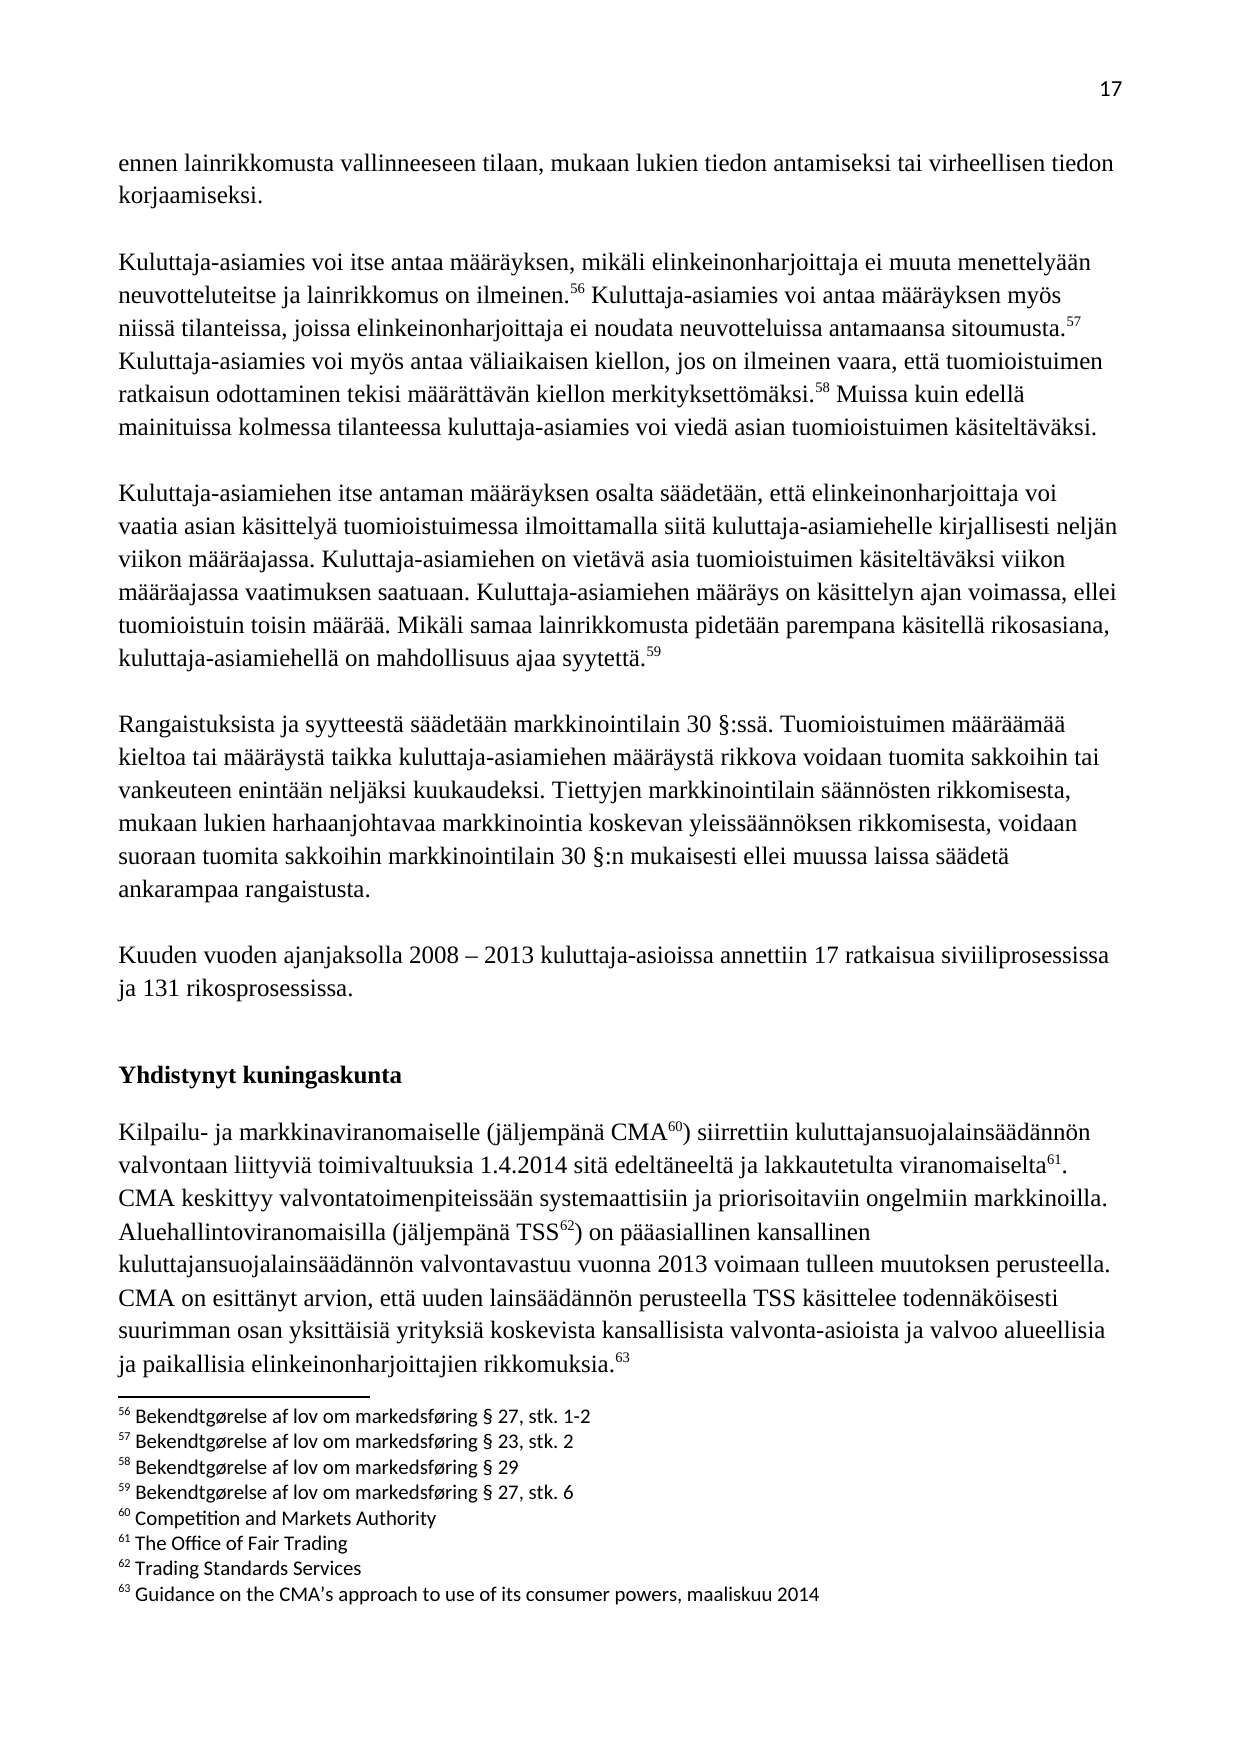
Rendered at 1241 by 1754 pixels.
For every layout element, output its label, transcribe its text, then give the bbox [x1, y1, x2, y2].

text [118, 148, 1122, 209]
text Kuluttaja-asiamiehen itse antaman määräyksen osalta säädetään, että elinkeinonharjoittaja voi vaatia asian käsittelyä tuomioistuimessa ilmoittamalla siitä kuluttaja-asiamiehelle kirjallisesti neljän viikon määräajassa. Kuluttaja-asiamiehen on vietävä asia tuomioistuimen käsiteltäväksi viikon määräajassa vaatimuksen saatuaan. Kuluttaja-asiamiehen määräys on käsittelyn ajan voimassa, ellei tuomioistuin toisin määrää. Mikäli samaa lainrikkomusta pidetään parempana käsitellä rikosasiana, kuluttaja-asiamiehellä on mahdollisuus ajaa syytettä. [118, 478, 1122, 672]
text Rangaistuksista ja syytteestä säädetään markkinointilain 30 §:ssä. Tuomioistuimen määräämää kieltoa tai määräystä taikka kuluttaja-asiamiehen määräystä rikkova voidaan tuomita sakkoihin tai vankeuteen enintään neljäksi kuukaudeksi. Tiettyjen markkinointilain säännösten rikkomisesta, mukaan lukien harhaanjohtavaa markkinointia koskevan yleissäännöksen rikkomisesta, voidaan suoraan tuomita sakkoihin markkinointilain 30 §:n mukaisesti ellei muussa laissa säädetä ankarampaa rangaistusta. [118, 709, 1122, 903]
text Yhdistynyt kuningaskunta [118, 1060, 1122, 1089]
text Kuluttaja-asiamies voi itse antaa määräyksen, mikäli elinkeinonharjoittaja ei muuta menettelyään neuvotteluteitse ja lainrikkomus on ilmeinen. Kuluttaja-asiamies voi antaa määräyksen myös niissä tilanteissa, joissa elinkeinonharjoittaja ei noudata neuvotteluissa antamaansa sitoumusta. Kuluttaja-asiamies voi myös antaa väliaikaisen kiellon, jos on ilmeinen vaara, että tuomioistuimen ratkaisun odottaminen tekisi määrättävän kiellon merkityksettömäksi. Muissa kuin edellä mainituissa kolmessa tilanteessa kuluttaja-asiamies voi viedä asian tuomioistuimen käsiteltäväksi. [118, 247, 1122, 441]
text Kilpailu- ja markkinaviranomaiselle (jäljempänä CMA) siirrettiin kuluttajansuojalainsäädännön valvontaan liittyviä toimivaltuuksia 1.4.2014 sitä edeltäneeltä ja lakkautetulta viranomaiselta. CMA keskittyy valvontatoimenpiteissään systemaattisiin ja priorisoitaviin ongelmiin markkinoilla. Aluehallintoviranomaisilla (jäljempänä TSS) on pääasiallinen kansallinen kuluttajansuojalainsäädännön valvontavastuu vuonna 2013 voimaan tulleen muutoksen perusteella. CMA on esittänyt arvion, että uuden lainsäädännön perusteella TSS käsittelee todennäköisesti suurimman osan yksittäisiä yrityksiä koskevista kansallisista valvonta-asioista ja valvoo alueellisia ja paikallisia elinkeinonharjoittajien rikkomuksia. [118, 1117, 1122, 1377]
text Kuuden vuoden ajanjaksolla 2008 – 2013 kuluttaja-asioissa annettiin 17 ratkaisua siviiliprosessissa ja 131 rikosprosessissa. [118, 940, 1122, 1002]
